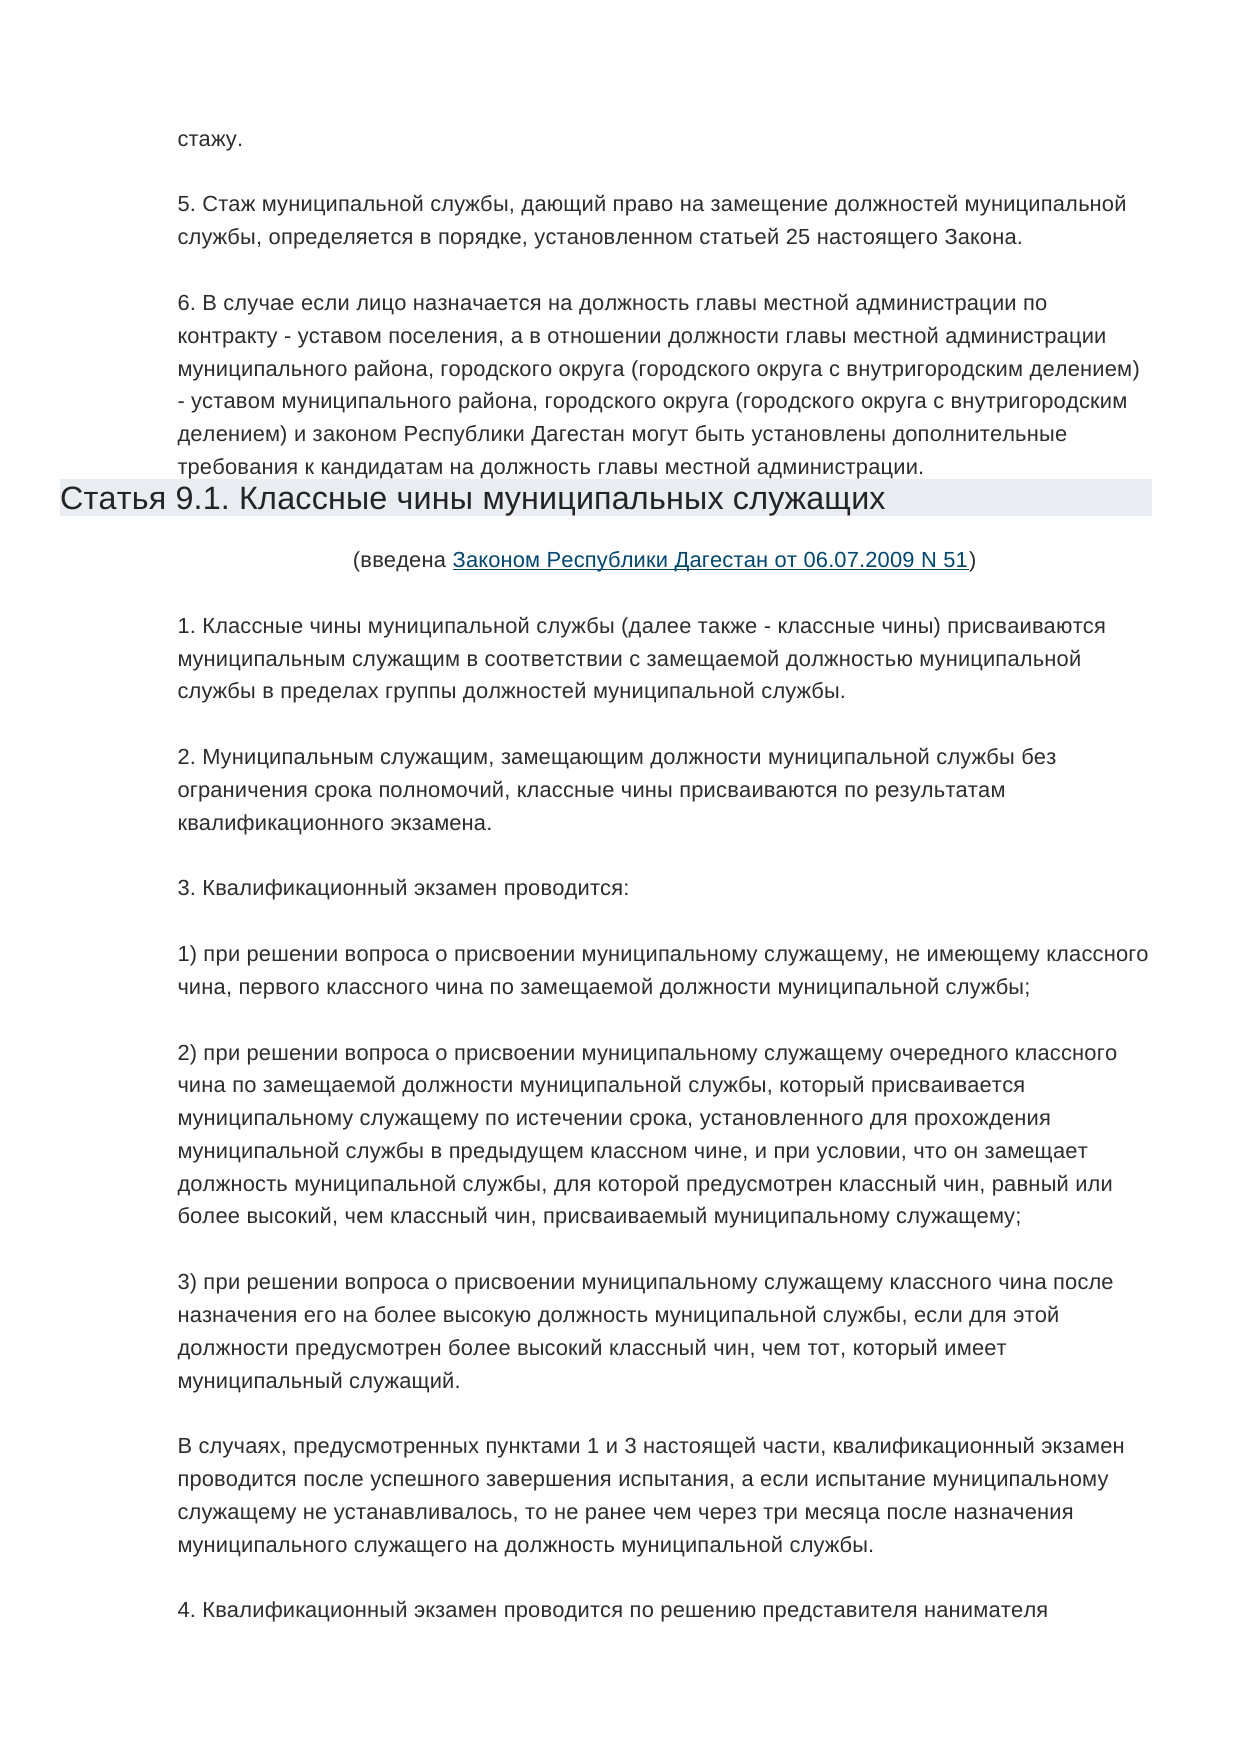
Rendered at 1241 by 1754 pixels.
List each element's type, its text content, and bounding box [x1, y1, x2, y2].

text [177, 572, 1152, 1622]
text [177, 118, 1152, 479]
text (введена Законом Республики Дагестан от 06.07.2009 N 51) [177, 539, 1152, 572]
text Статья 9.1. Классные чины муниципальных служащих [60, 479, 1152, 516]
